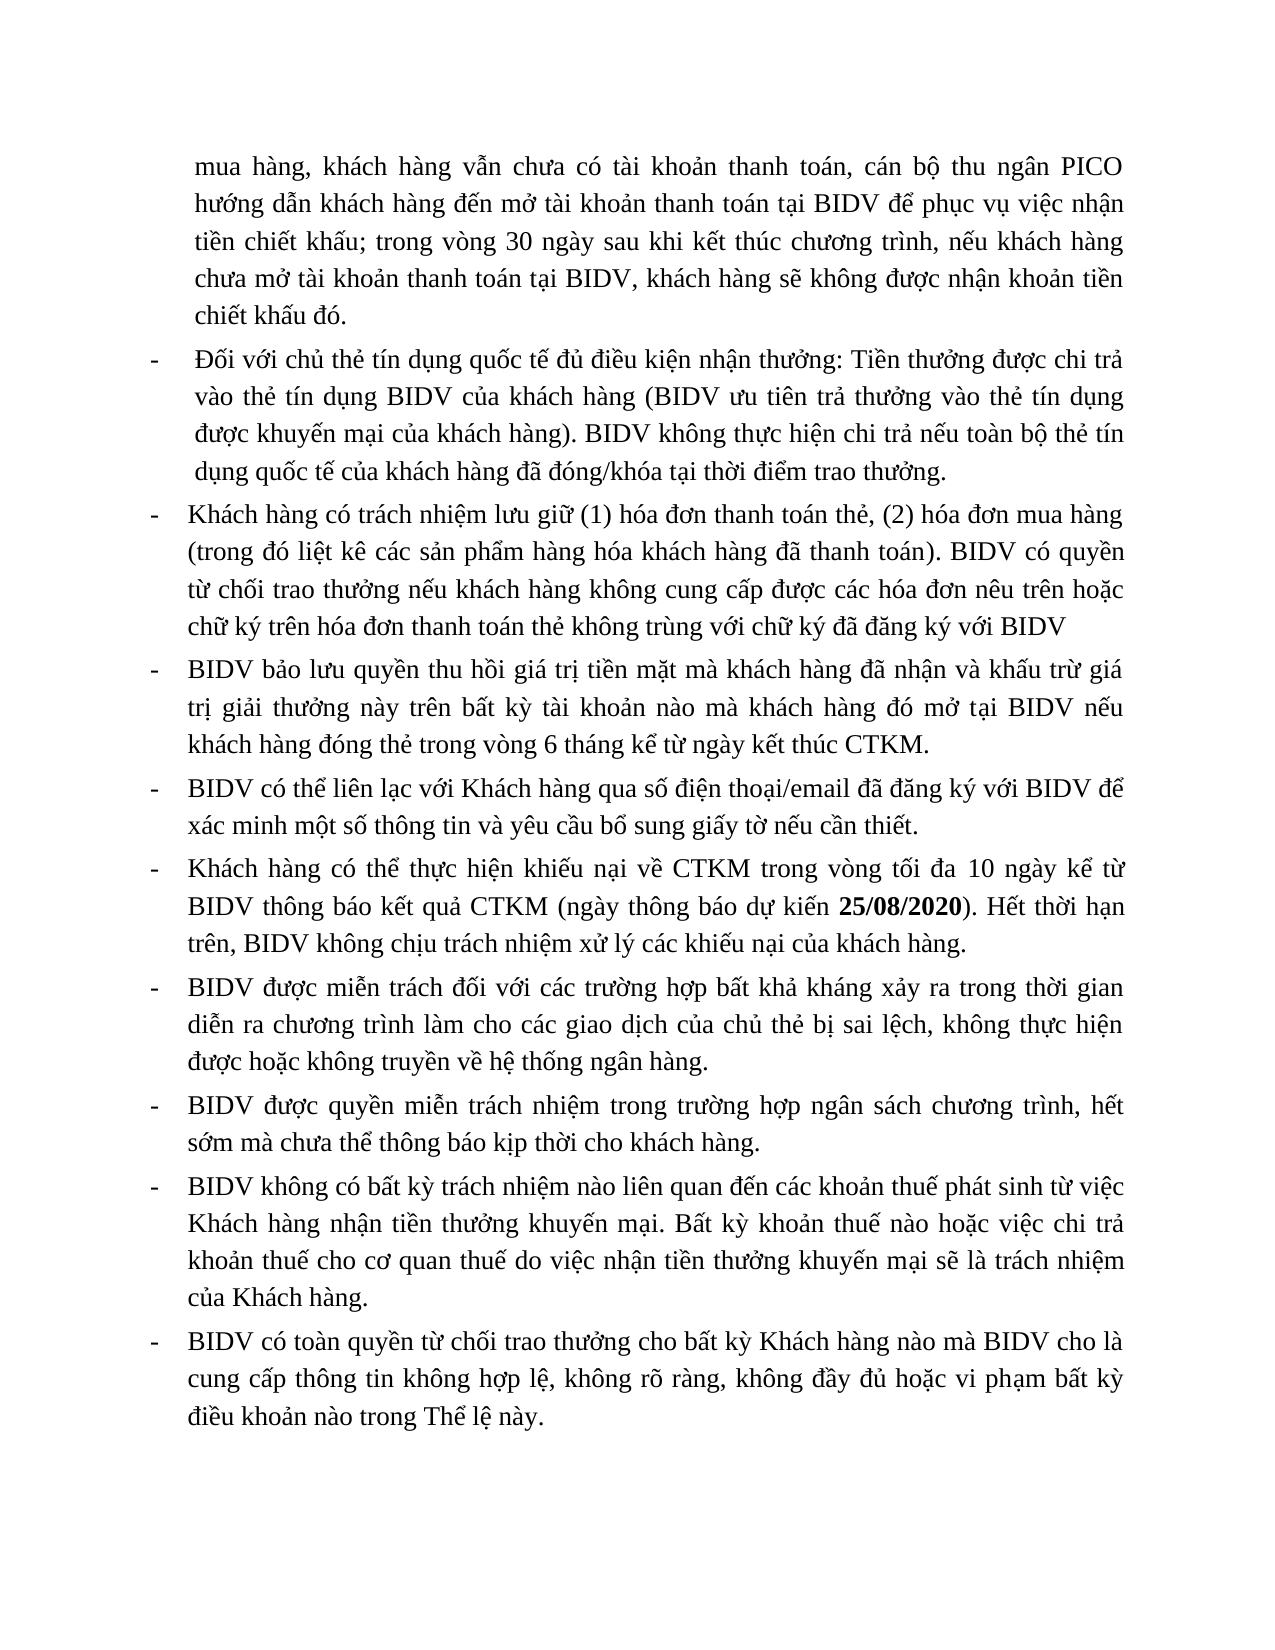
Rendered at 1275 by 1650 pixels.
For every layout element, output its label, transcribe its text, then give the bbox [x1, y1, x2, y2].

list Khách hàng có trách nhiệm lưu giữ (1) hóa đơn thanh toán thẻ, (2) hóa đơn mua hàng (trong đó liệt kê các sản phẩm hàng hóa khách hàng đã thanh toán). BIDV có quyền từ chối trao thưởng nếu khách hàng không cung cấp được các hóa đơn nêu trên hoặc chữ ký trên hóa đơn thanh toán thẻ không trùng với chữ ký đã đăng ký với BIDV [150, 498, 1125, 641]
list Khách hàng có thể thực hiện khiếu nại về CTKM trong vòng tối đa 10 ngày kể từ BIDV thông báo kết quả CTKM (ngày thông báo dự kiến 25/08/2020). Hết thời hạn trên, BIDV không chịu trách nhiệm xử lý các khiếu nại của khách hàng. [150, 852, 1125, 958]
list Đối với chủ thẻ tín dụng quốc tế đủ điều kiện nhận thưởng: Tiền thưởng được chi trả vào thẻ tín dụng BIDV của khách hàng (BIDV ưu tiên trả thưởng vào thẻ tín dụng được khuyến mại của khách hàng). BIDV không thực hiện chi trả nếu toàn bộ thẻ tín dụng quốc tế của khách hàng đã đóng/khóa tại thời điểm trao thưởng. [150, 343, 1125, 486]
list BIDV bảo lưu quyền thu hồi giá trị tiền mặt mà khách hàng đã nhận và khấu trừ giá trị giải thưởng này trên bất kỳ tài khoản nào mà khách hàng đó mở tại BIDV nếu khách hàng đóng thẻ trong vòng 6 tháng kể từ ngày kết thúc CTKM. [150, 653, 1125, 759]
list BIDV được quyền miễn trách nhiệm trong trường hợp ngân sách chương trình, hết sớm mà chưa thể thông báo kịp thời cho khách hàng. [150, 1089, 1125, 1157]
list BIDV được miễn trách đối với các trường hợp bất khả kháng xảy ra trong thời gian diễn ra chương trình làm cho các giao dịch của chủ thẻ bị sai lệch, không thực hiện được hoặc không truyền về hệ thống ngân hàng. [150, 971, 1125, 1076]
list BIDV có toàn quyền từ chối trao thưởng cho bất kỳ Khách hàng nào mà BIDV cho là cung cấp thông tin không hợp lệ, không rõ ràng, không đầy đủ hoặc vi phạm bất kỳ điều khoản nào trong Thể lệ này. [150, 1325, 1125, 1431]
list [150, 150, 1125, 330]
list BIDV không có bất kỳ trách nhiệm nào liên quan đến các khoản thuế phát sinh từ việc Khách hàng nhận tiền thưởng khuyến mại. Bất kỳ khoản thuế nào hoặc việc chi trả khoản thuế cho cơ quan thuế do việc nhận tiền thưởng khuyến mại sẽ là trách nhiệm của Khách hàng. [150, 1169, 1125, 1313]
list BIDV có thể liên lạc với Khách hàng qua số điện thoại/email đã đăng ký với BIDV để xác minh một số thông tin và yêu cầu bổ sung giấy tờ nếu cần thiết. [150, 772, 1125, 840]
